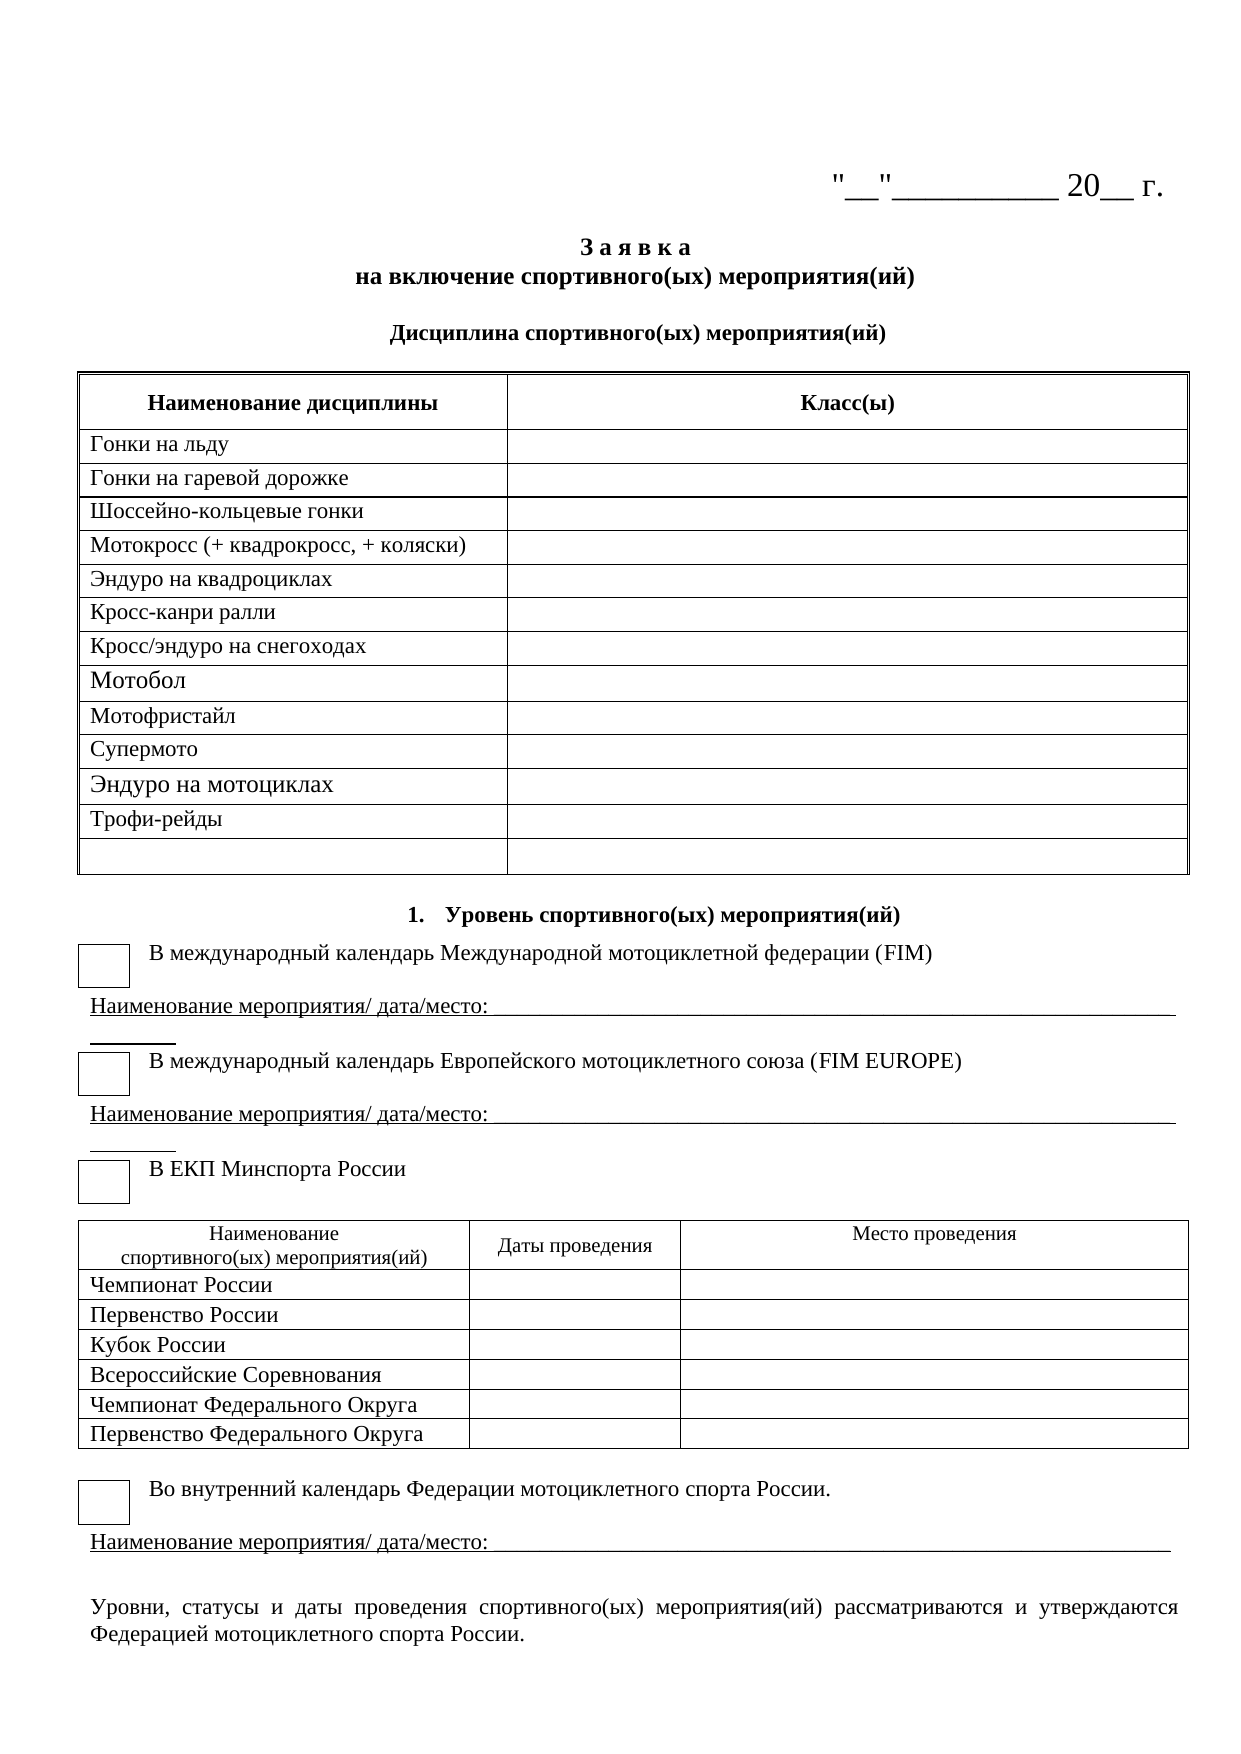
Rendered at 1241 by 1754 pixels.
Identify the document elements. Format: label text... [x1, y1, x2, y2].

table_cell Эндуро на мотоциклах [80, 769, 507, 804]
table_cell [508, 464, 1187, 496]
table_cell [508, 430, 1187, 463]
text В международный календарь Европейского мотоциклетного союза (FIM EUROPE) [90, 1047, 1180, 1073]
table_cell [508, 702, 1187, 734]
table_cell [681, 1419, 1188, 1448]
table_cell Чемпионат Федерального Округа [79, 1390, 469, 1418]
table_cell [508, 735, 1187, 768]
table_cell [681, 1270, 1188, 1299]
table_cell Первенство Федерального Округа [79, 1419, 469, 1448]
table_cell Супермото [80, 735, 507, 768]
table_cell [681, 1300, 1188, 1329]
table_cell Мотобол [80, 666, 507, 701]
table_cell Кросс-канри ралли [80, 598, 507, 631]
table_cell Первенство России [79, 1300, 469, 1329]
table_cell [508, 805, 1187, 838]
table_header [79, 1161, 129, 1203]
table_header Наименование спортивного(ых) мероприятия(ий) [79, 1221, 469, 1269]
text Во внутренний календарь Федерации мотоциклетного спорта России. [90, 1476, 1180, 1502]
text В ЕКП Минспорта России [90, 1155, 1180, 1181]
text Наименование мероприятия/ дата/место: ___________________________________________________________ [90, 992, 1180, 1018]
text В международный календарь Международной мотоциклетной федерации (FIM) [90, 939, 1180, 966]
table_cell [508, 565, 1187, 597]
text "__"__________ 20__ г. [90, 165, 1180, 204]
table_header Даты проведения [470, 1221, 680, 1269]
table_cell [508, 598, 1187, 631]
table_cell [80, 839, 507, 874]
table_cell [470, 1300, 680, 1329]
table_cell [470, 1270, 680, 1299]
table_cell [681, 1330, 1188, 1359]
list Уровень спортивного(ых) мероприятия(ий) [127, 901, 1180, 927]
table_header [79, 1053, 129, 1095]
table_cell Чемпионат России [79, 1270, 469, 1299]
table_header Класс(ы) [508, 375, 1187, 429]
table_cell [470, 1360, 680, 1388]
table_cell [508, 632, 1187, 664]
table_cell Мотокросс (+ квадрокросс, + коляски) [80, 531, 507, 564]
table_cell Мотофристайл [80, 702, 507, 734]
table_cell [470, 1390, 680, 1418]
table_header Место проведения [681, 1221, 1188, 1269]
text Дисциплина спортивного(ых) мероприятия(ий) [90, 319, 1180, 345]
text Уровни, статусы и даты проведения спортивного(ых) мероприятия(ий) рассматриваются и утверждаются Федерацией мотоциклетного спорта России. [90, 1593, 1180, 1646]
table_cell Гонки на гаревой дорожке [80, 464, 507, 496]
table_cell Кубок России [79, 1330, 469, 1359]
table_cell Гонки на льду [80, 430, 507, 463]
table_cell Эндуро на квадроциклах [80, 565, 507, 597]
table_header [79, 1481, 129, 1524]
table_cell [508, 839, 1187, 874]
table_cell [681, 1390, 1188, 1418]
text З а я в к а [90, 232, 1180, 261]
table_cell [681, 1360, 1188, 1388]
table_cell [508, 769, 1187, 804]
text Наименование мероприятия/ дата/место: ___________________________________________________________ [90, 1100, 1180, 1126]
table_cell Шоссейно-кольцевые гонки [80, 498, 507, 530]
table_cell [508, 498, 1187, 530]
table_cell [508, 531, 1187, 564]
text Наименование мероприятия/ дата/место: ___________________________________________________________ [90, 1528, 1180, 1554]
table_cell [470, 1330, 680, 1359]
table_cell [470, 1419, 680, 1448]
table_cell Трофи-рейды [80, 805, 507, 838]
table_cell [508, 666, 1187, 701]
table_header Наименование дисциплины [80, 375, 507, 429]
table_cell Кросс/эндуро на снегоходах [80, 632, 507, 664]
table_header [79, 945, 129, 987]
table_cell Всероссийские Соревнования [79, 1360, 469, 1388]
text на включение спортивного(ых) мероприятия(ий) [90, 261, 1180, 290]
